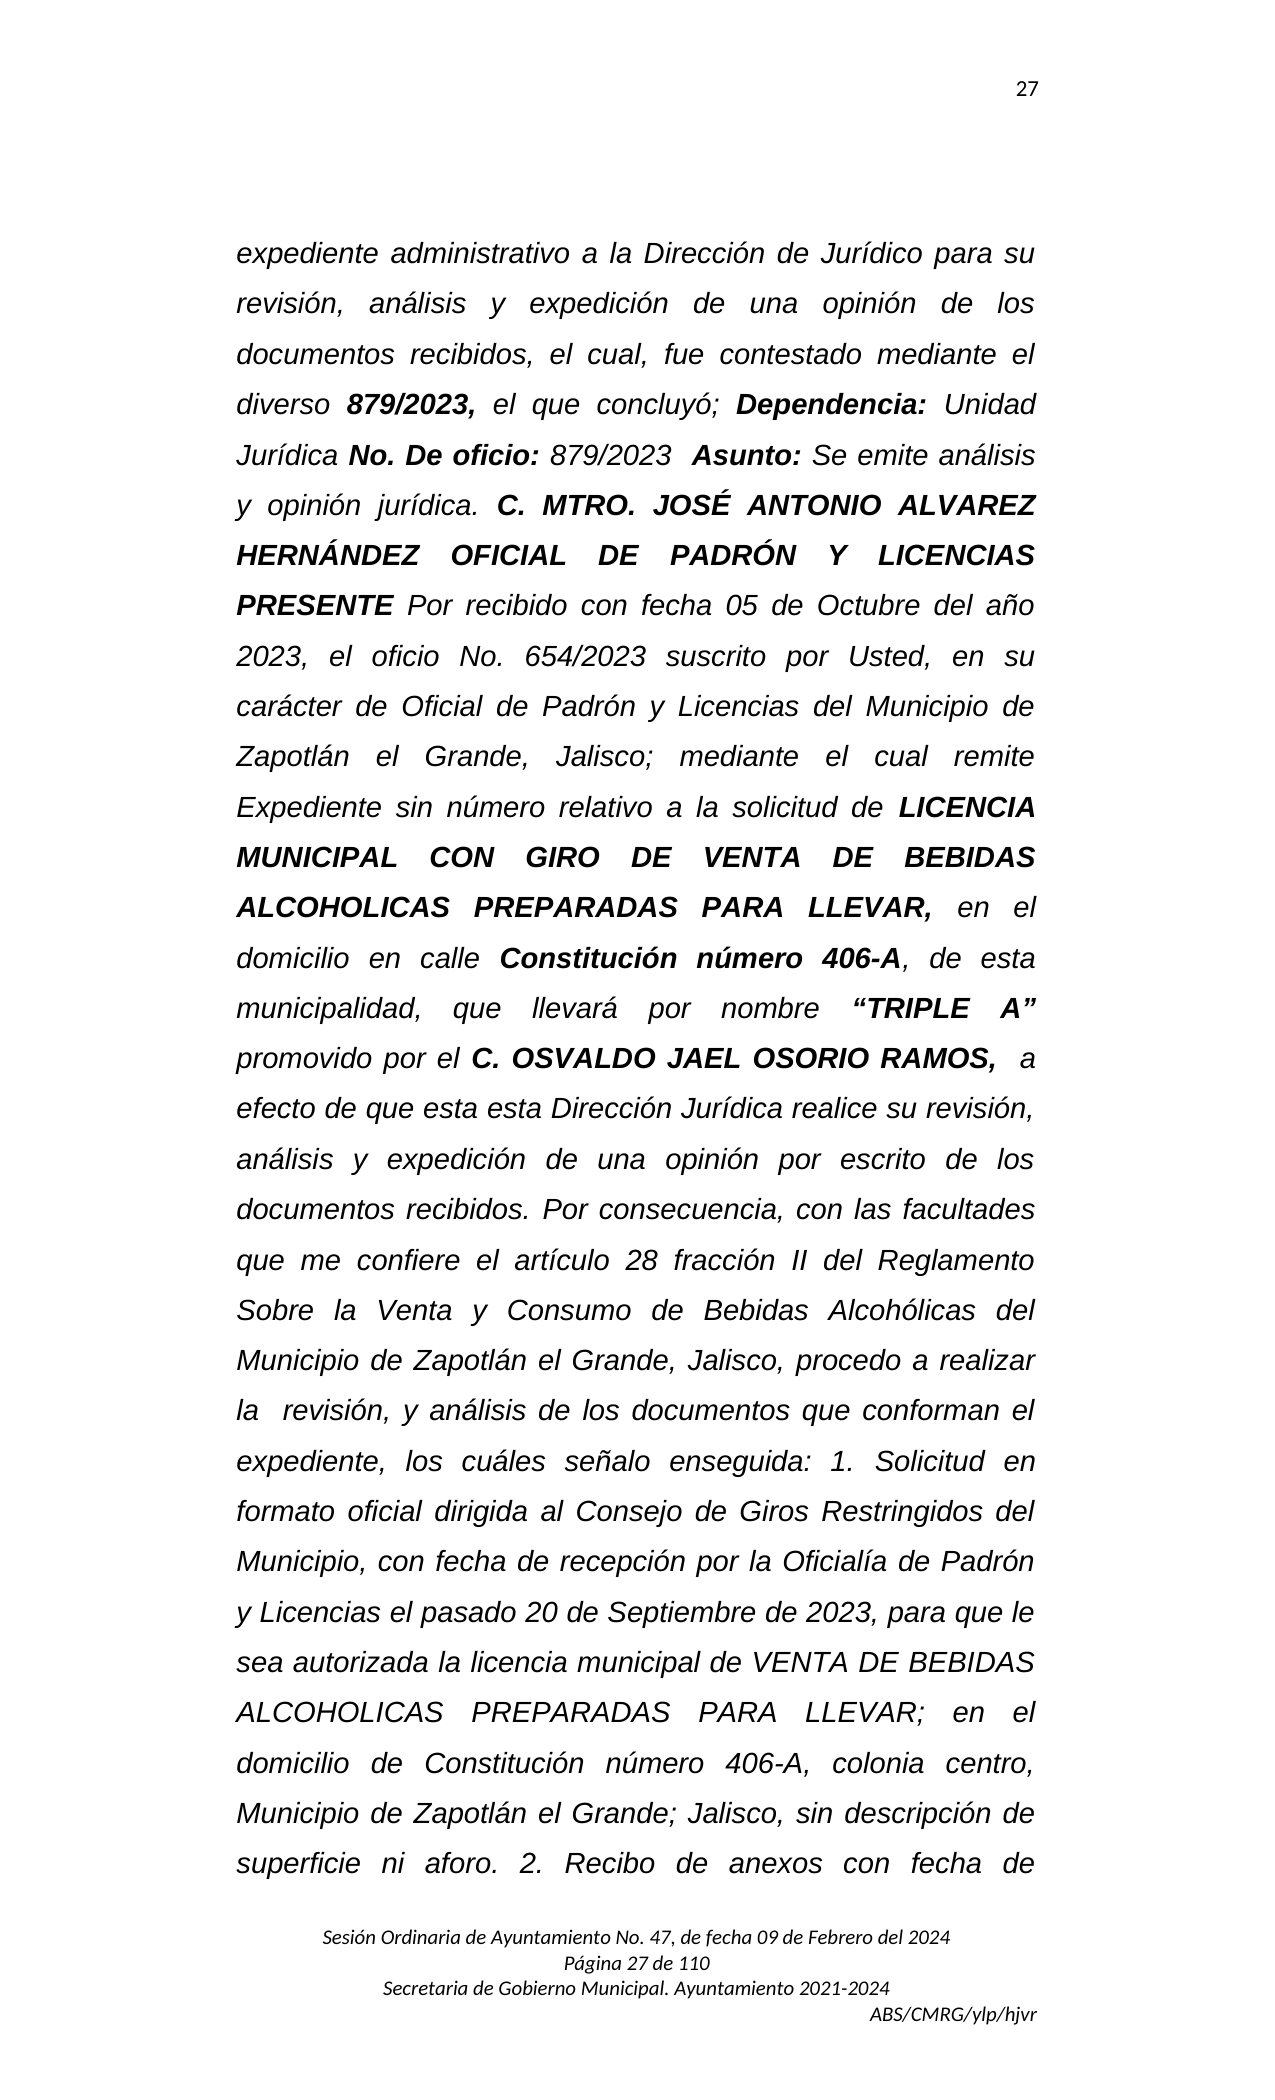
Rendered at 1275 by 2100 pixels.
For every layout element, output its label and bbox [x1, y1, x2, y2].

text [236, 236, 1039, 1880]
